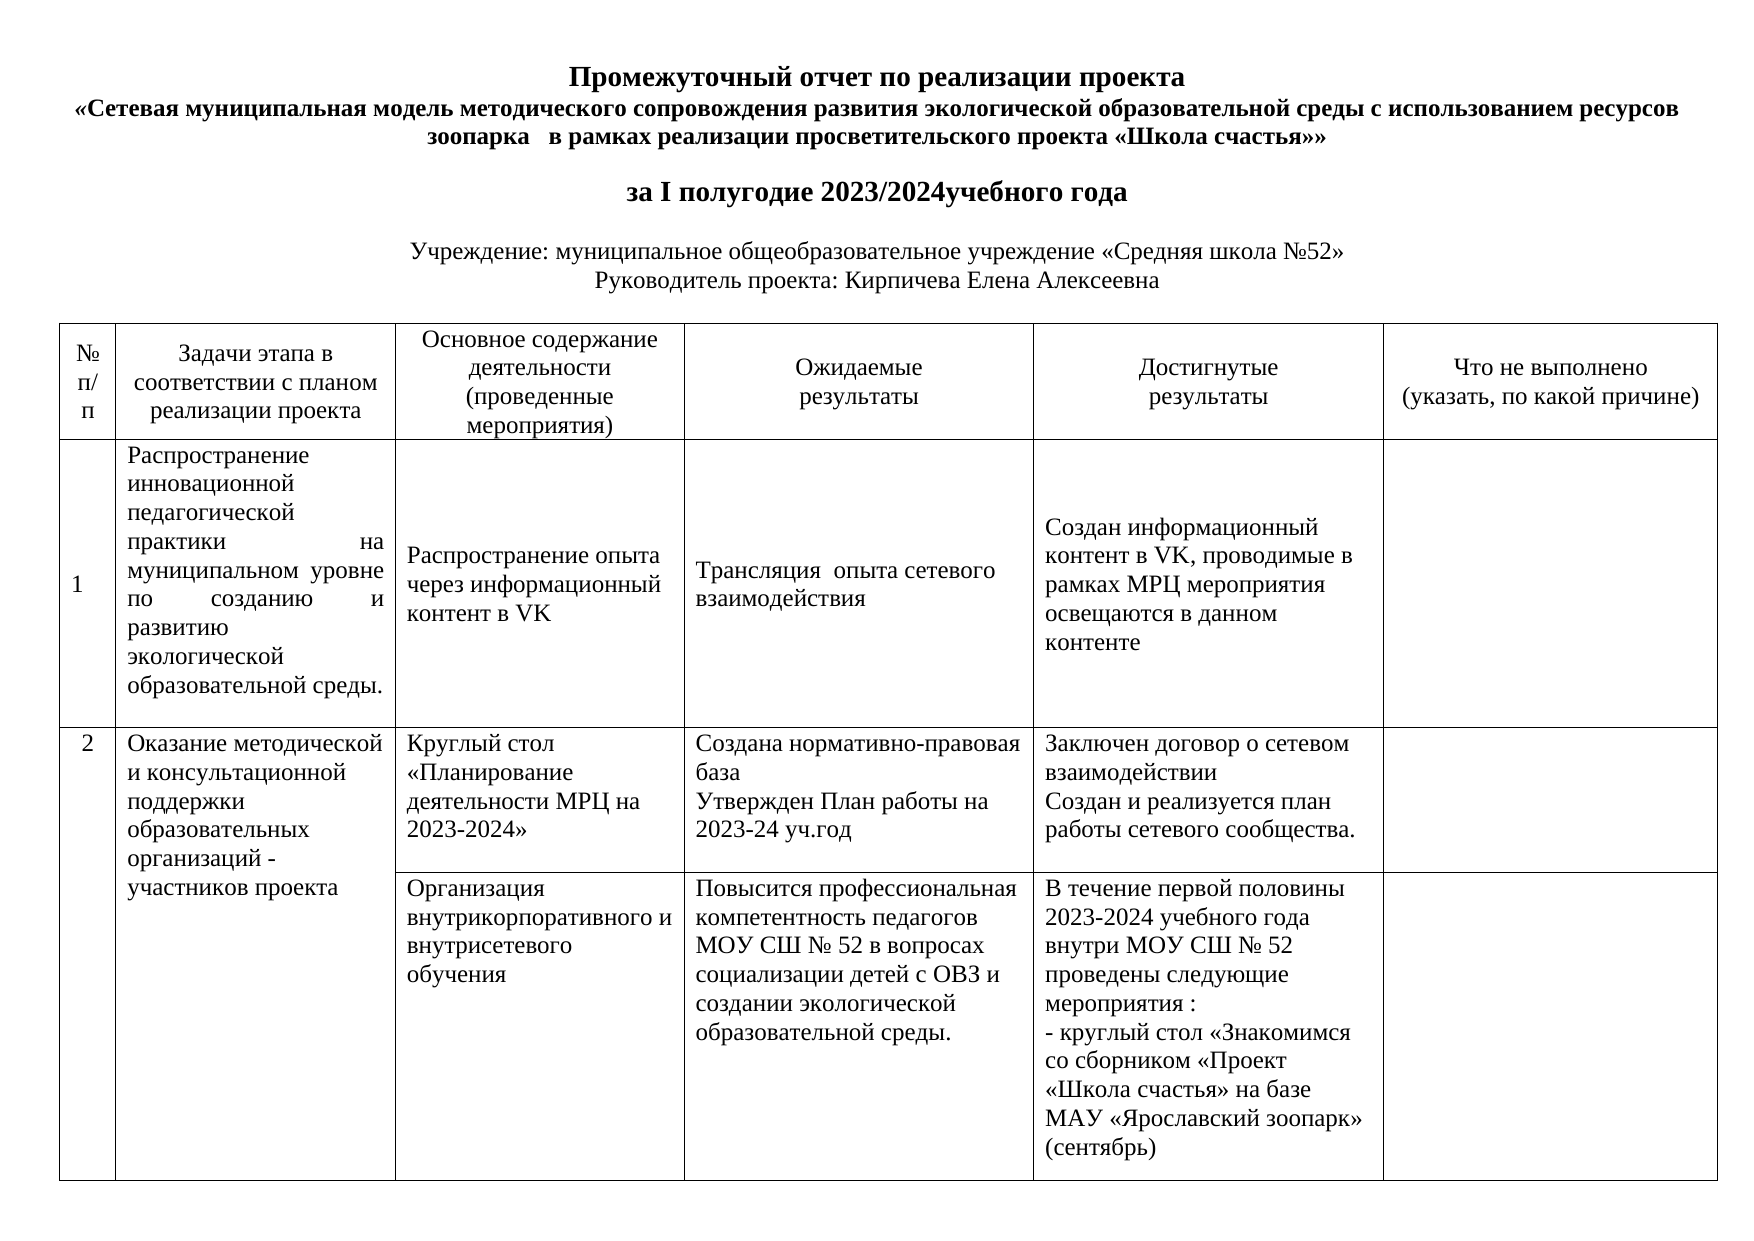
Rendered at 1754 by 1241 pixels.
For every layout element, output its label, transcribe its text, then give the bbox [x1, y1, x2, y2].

table_header Основное содержание деятельности (проведенные мероприятия) [396, 324, 684, 439]
table_cell 1 [60, 440, 115, 727]
table_cell [1384, 440, 1717, 727]
table_cell Трансляция опыта сетевого взаимодействия [685, 440, 1033, 727]
table_cell Создана нормативно-правовая база Утвержден План работы на 2023-24 уч.год [685, 728, 1033, 872]
table_cell Распространение опыта через информационный контент в VK [396, 440, 684, 727]
table_cell Оказание методической и консультационной поддержки образовательных организаций - участников проекта [116, 728, 395, 1180]
table_cell Создан информационный контент в VK, проводимые в рамках МРЦ мероприятия освещаются в данном контенте [1034, 440, 1383, 727]
table_cell 2 [60, 728, 115, 1180]
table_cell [1034, 873, 1383, 1180]
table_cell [685, 873, 1033, 1180]
table_header Задачи этапа в соответствии с планом реализации проекта [116, 324, 395, 439]
table_cell [1384, 728, 1717, 872]
table_header Что не выполнено (указать, по какой причине) [1384, 324, 1717, 439]
text Промежуточный отчет по реализации проекта [59, 59, 1695, 93]
text Учреждение: муниципальное общеобразовательное учреждение «Средняя школа №52» [59, 236, 1695, 265]
table_cell Распространение инновационной педагогической практики на муниципальном уровне по созданию и развитию экологической образовательной среды. [116, 440, 395, 727]
table_header Ожидаемые результаты [685, 324, 1033, 439]
text Руководитель проекта: Кирпичева Елена Алексеевна [59, 265, 1695, 294]
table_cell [396, 873, 684, 1180]
table_cell Заключен договор о сетевом взаимодействии Создан и реализуется план работы сетевого сообщества. [1034, 728, 1383, 872]
table_header Достигнутые результаты [1034, 324, 1383, 439]
table_cell Круглый стол «Планирование деятельности МРЦ на 2023-2024» [396, 728, 684, 872]
table_cell [1384, 873, 1717, 1180]
text за I полугодие 2023/2024учебного года [59, 174, 1695, 208]
table_header № п/п [60, 324, 115, 439]
text «Сетевая муниципальная модель методического сопровождения развития экологической образовательной среды с использованием ресурсов зоопарка в рамках реализации просветительского проекта «Школа счастья»» [59, 93, 1695, 150]
